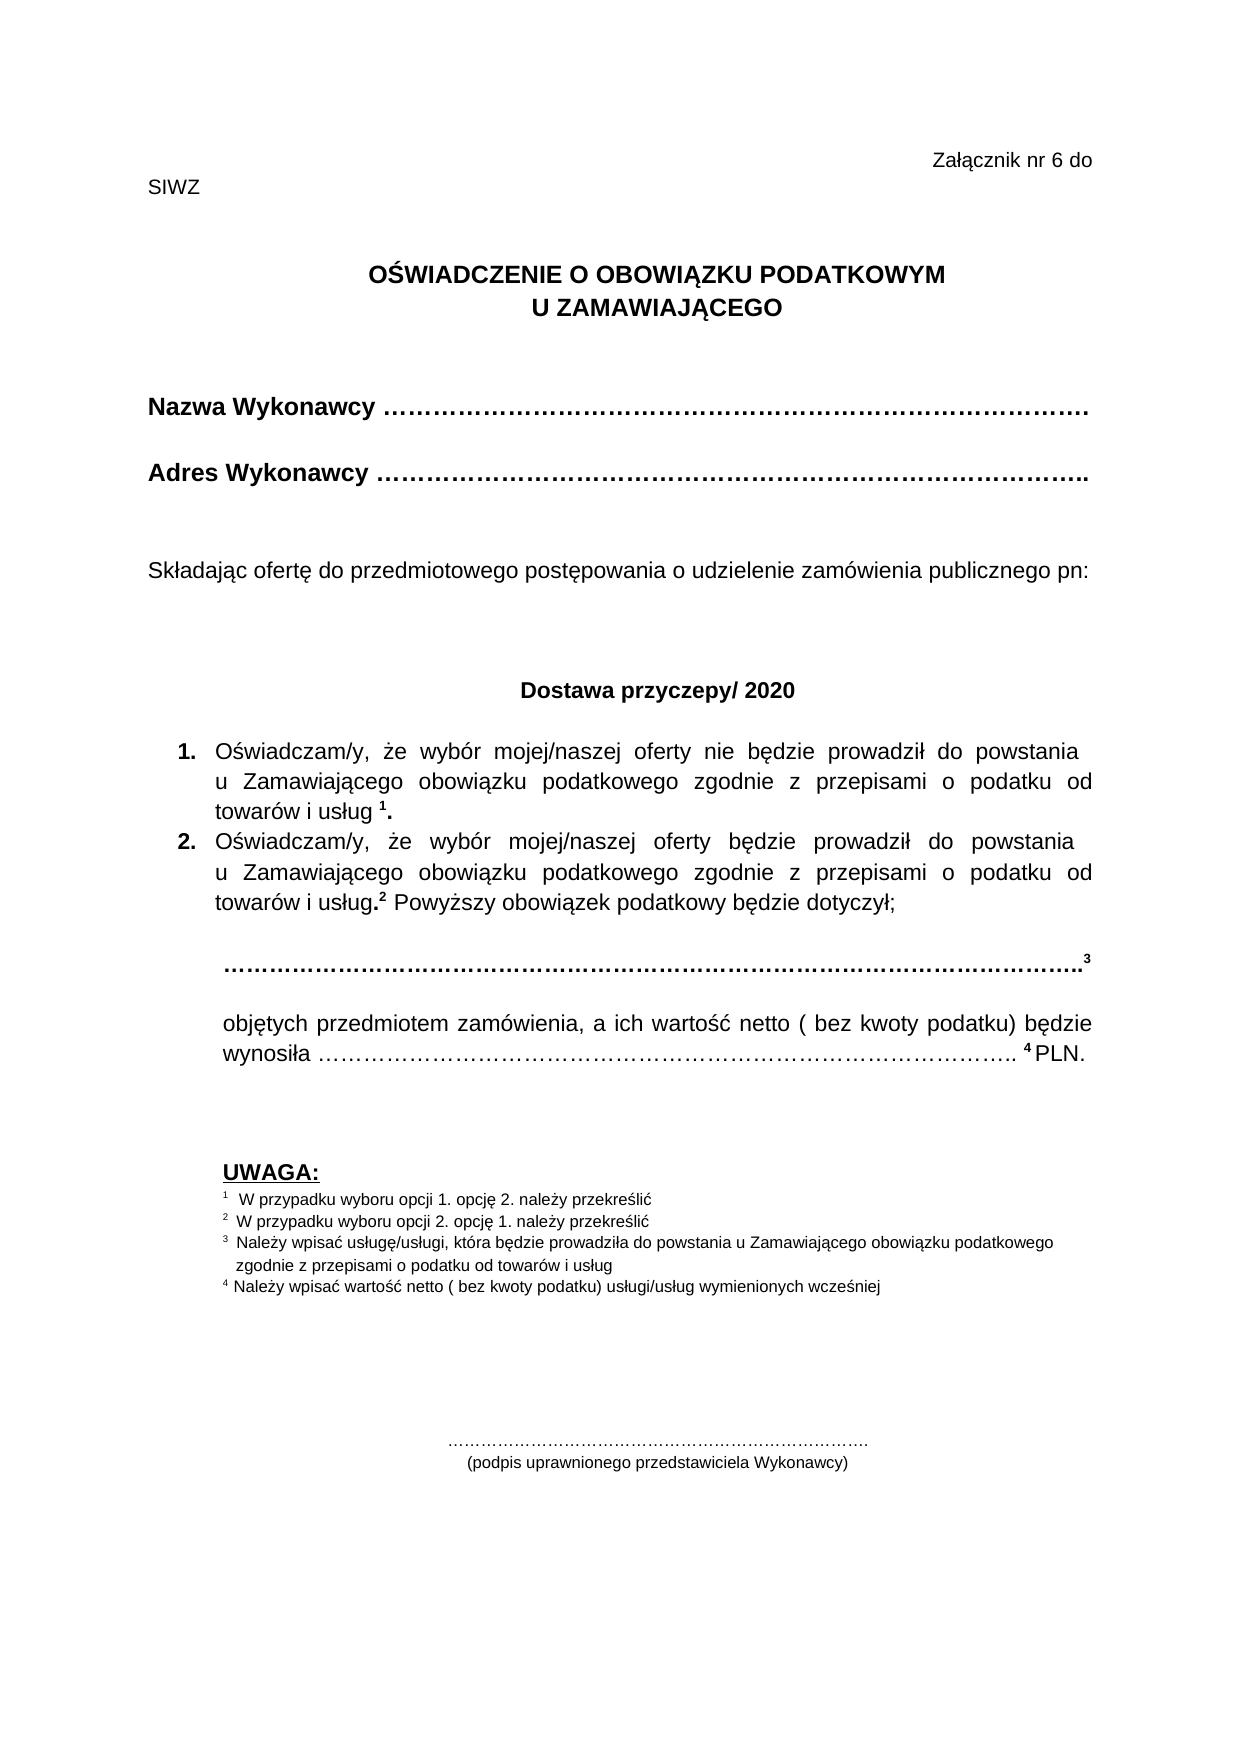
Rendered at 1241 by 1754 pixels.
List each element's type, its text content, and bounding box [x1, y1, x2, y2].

text Adres Wykonawcy ………………………………………………………………………….. [148, 458, 1093, 487]
text 1 W przypadku wyboru opcji 1. opcję 2. należy przekreślić [223, 1189, 1093, 1208]
list Oświadczam/y, że wybór mojej/naszej oferty nie będzie prowadził do powstania u Zamawiającego obowiązku podatkowego zgodnie z przepisami o podatku od towarów i usług 1. [177, 738, 1093, 824]
list Oświadczam/y, że wybór mojej/naszej oferty będzie prowadził do powstania u Zamawiającego obowiązku podatkowego zgodnie z przepisami o podatku od towarów i usług.2 Powyższy obowiązek podatkowy będzie dotyczył; [177, 828, 1093, 915]
text Załącznik nr 6 do SIWZ [148, 148, 1093, 199]
list Dostawa przyczepy/ 2020 [223, 677, 1093, 704]
text …………………………………………………………………. [223, 1431, 1093, 1450]
text OŚWIADCZENIE O OBOWIĄZKU PODATKOWYM [148, 260, 1093, 289]
text U ZAMAWIAJĄCEGO [148, 293, 1093, 322]
text 3 Należy wpisać usługę/usługi, która będzie prowadziła do powstania u Zamawiającego obowiązku podatkowego [223, 1233, 1093, 1252]
list …………………………………………………………………………………………………..3 [223, 919, 1093, 977]
text 2 W przypadku wyboru opcji 2. opcję 1. należy przekreślić [223, 1211, 1093, 1231]
text objętych przedmiotem zamówienia, a ich wartość netto ( bez kwoty podatku) będzie wynosiła ……………………………………………………………………………….. 4 PLN. [223, 1010, 1093, 1067]
text 4 Należy wpisać wartość netto ( bez kwoty podatku) usługi/usług wymienionych wcześniej [223, 1277, 1093, 1296]
text UWAGA: [223, 1159, 1093, 1186]
text Składając ofertę do przedmiotowego postępowania o udzielenie zamówienia publicznego pn: [148, 557, 1093, 584]
text Nazwa Wykonawcy …………………………………………………………………………. [148, 392, 1093, 421]
text (podpis uprawnionego przedstawiciela Wykonawcy) [223, 1453, 1093, 1472]
text zgodnie z przepisami o podatku od towarów i usług [148, 1255, 1093, 1274]
